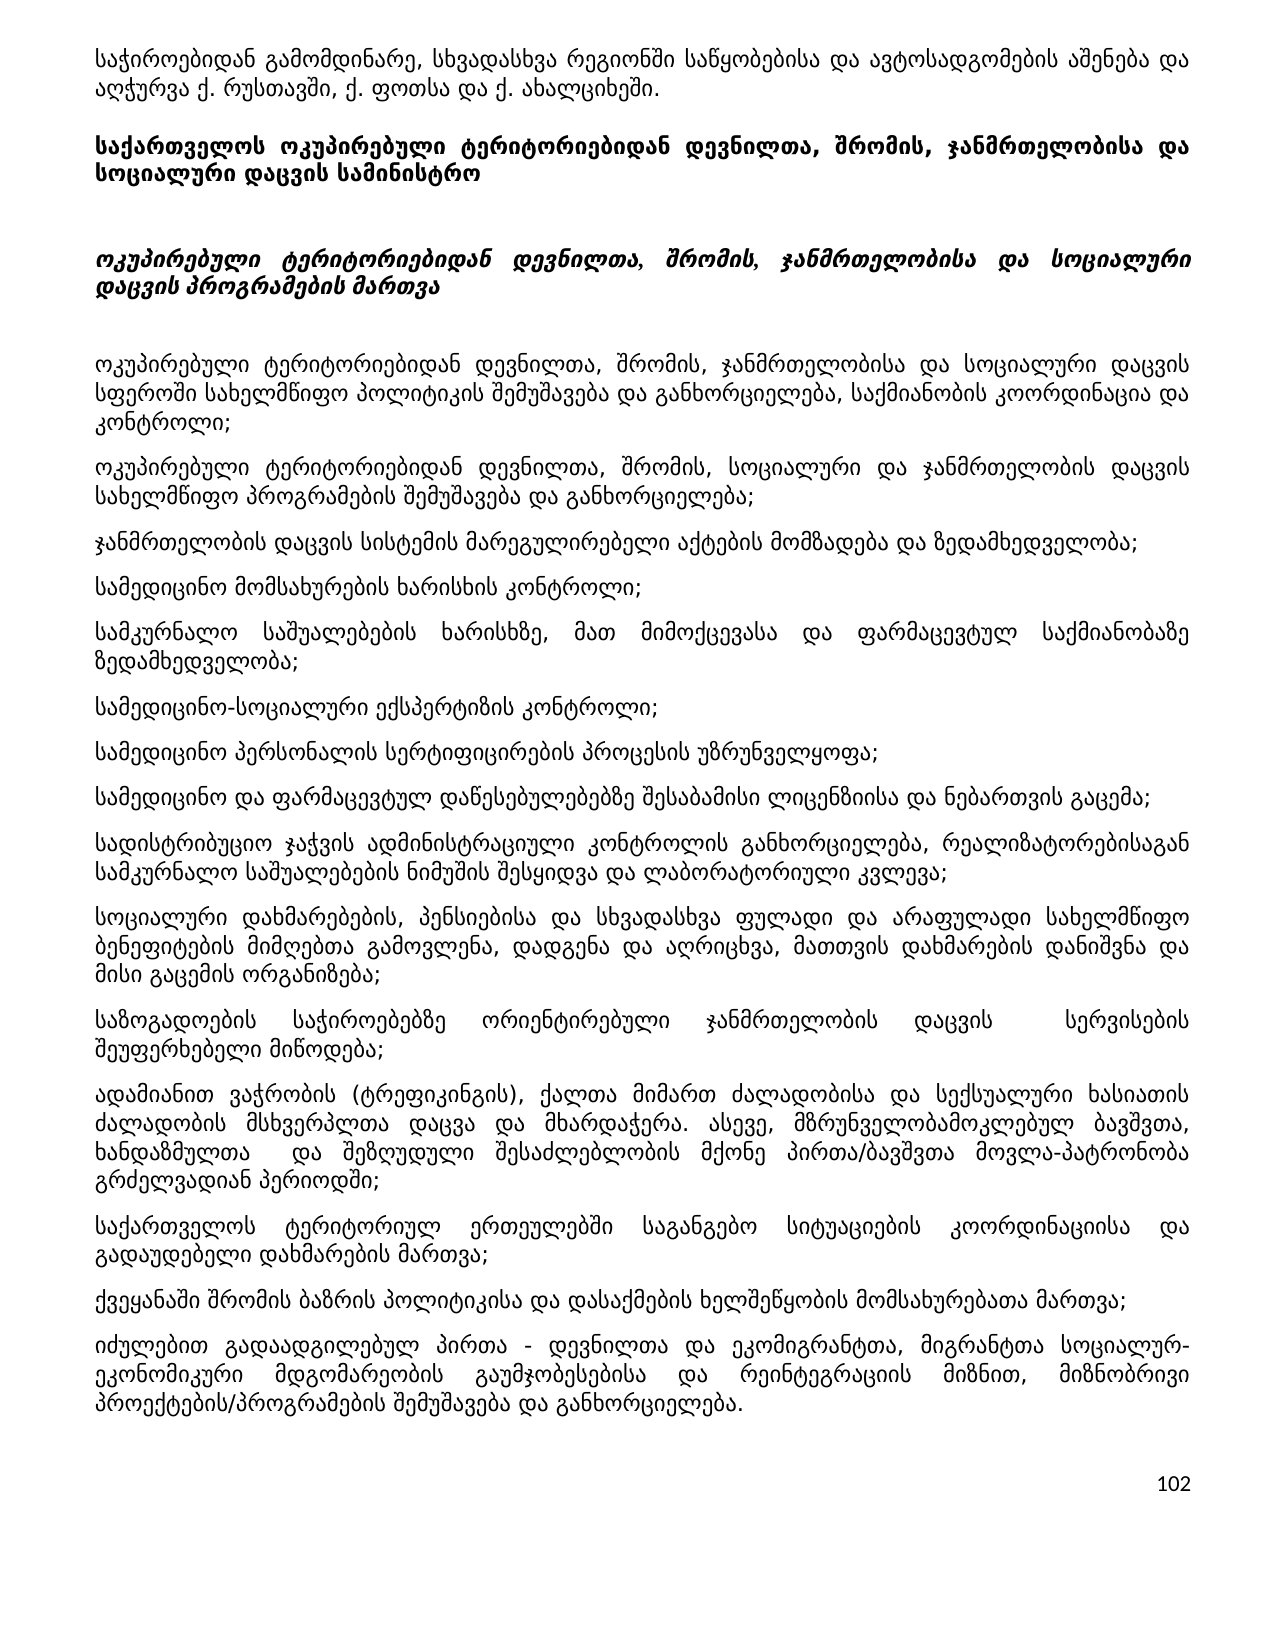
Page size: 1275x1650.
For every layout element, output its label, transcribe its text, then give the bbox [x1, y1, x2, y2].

text სადისტრიბუციო ჯაჭვის ადმინისტრაციული კონტროლის განხორციელება, რეალიზატორებისაგან სამკურნალო საშუალებების ნიმუშის შესყიდვა და ლაბორატორიული კვლევა; [94, 830, 1191, 885]
text სამკურნალო საშუალებების ხარისხზე, მათ მიმოქცევასა და ფარმაცევტულ საქმიანობაზე ზედამხედველობა; [94, 619, 1191, 675]
text ადამიანით ვაჭრობის (ტრეფიკინგის), ქალთა მიმართ ძალადობისა და სექსუალური ხასიათის ძალადობის მსხვერპლთა დაცვა და მხარდაჭერა. ასევე, მზრუნველობამოკლებულ ბავშვთა, ხანდაზმულთა და შეზღუდული შესაძლებლობის მქონე პირთა/ბავშვთა მოვლა-პატრონობა გრძელვადიან პერიოდში; [94, 1081, 1191, 1194]
text საქართველოს ტერიტორიულ ერთეულებში საგანგებო სიტუაციების კოორდინაციისა და გადაუდებელი დახმარების მართვა; [94, 1213, 1191, 1268]
text სოციალური დახმარებების, პენსიებისა და სხვადასხვა ფულადი და არაფულადი სახელმწიფო ბენეფიტების მიმღებთა გამოვლენა, დადგენა და აღრიცხვა, მათთვის დახმარების დანიშვნა და მისი გაცემის ორგანიზება; [94, 904, 1191, 988]
subtitle ოკუპირებული ტერიტორიებიდან დევნილთა, შრომის, ჯანმრთელობისა და სოციალური დაცვის პროგრამების მართვა [94, 246, 1191, 300]
text სამედიცინო და ფარმაცევტულ დაწესებულებებზე შესაბამისი ლიცენზიისა და ნებართვის გაცემა; [94, 784, 1191, 811]
text ჯანმრთელობის დაცვის სისტემის მარეგულირებელი აქტების მომზადება და ზედამხედველობა; [94, 529, 1191, 555]
text სამედიცინო მომსახურების ხარისხის კონტროლი; [94, 574, 1191, 601]
text ოკუპირებული ტერიტორიებიდან დევნილთა, შრომის, ჯანმრთელობისა და სოციალური დაცვის სფეროში სახელმწიფო პოლიტიკის შემუშავება და განხორციელება, საქმიანობის კოორდინაცია და კონტროლი; [94, 352, 1191, 436]
text ქვეყანაში შრომის ბაზრის პოლიტიკისა და დასაქმების ხელშეწყობის მომსახურებათა მართვა; [94, 1287, 1191, 1314]
text სამედიცინო-სოციალური ექსპერტიზის კონტროლი; [94, 694, 1191, 720]
subtitle საქართველოს ოკუპირებული ტერიტორიებიდან დევნილთა, შრომის, ჯანმრთელობისა და სოციალური დაცვის სამინისტრო [94, 133, 1191, 186]
text საზოგადოების საჭიროებებზე ორიენტირებული ჯანმრთელობის დაცვის სერვისების შეუფერხებელი მიწოდება; [94, 1007, 1191, 1062]
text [94, 46, 1191, 102]
text სამედიცინო პერსონალის სერტიფიცირების პროცესის უზრუნველყოფა; [94, 739, 1191, 766]
text იძულებით გადაადგილებულ პირთა - დევნილთა და ეკომიგრანტთა, მიგრანტთა სოციალურ-ეკონომიკური მდგომარეობის გაუმჯობესებისა და რეინტეგრაციის მიზნით, მიზნობრივი პროექტების/პროგრამების შემუშავება და განხორციელება. [94, 1332, 1191, 1417]
text ოკუპირებული ტერიტორიებიდან დევნილთა, შრომის, სოციალური და ჯანმრთელობის დაცვის სახელმწიფო პროგრამების შემუშავება და განხორციელება; [94, 454, 1191, 510]
